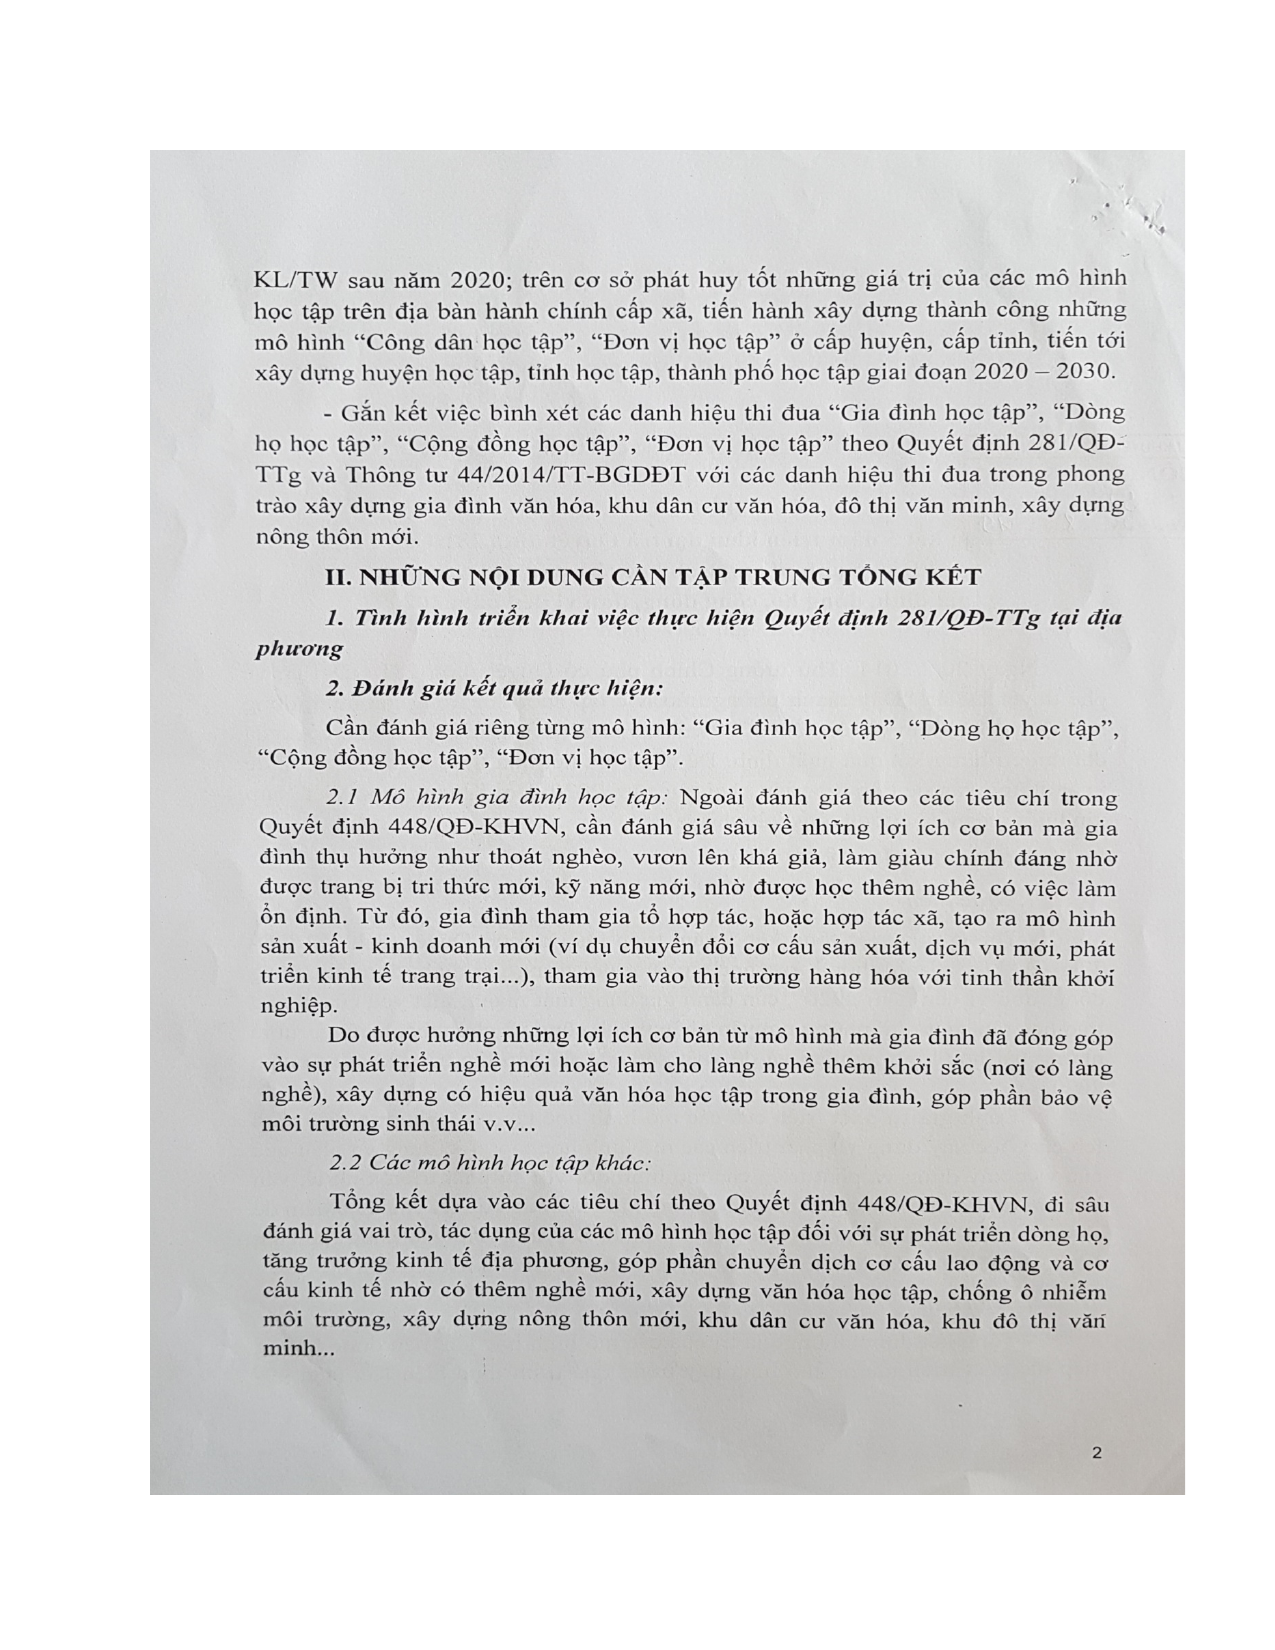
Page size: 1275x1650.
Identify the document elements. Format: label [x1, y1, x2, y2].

picture [150, 150, 1185, 1495]
